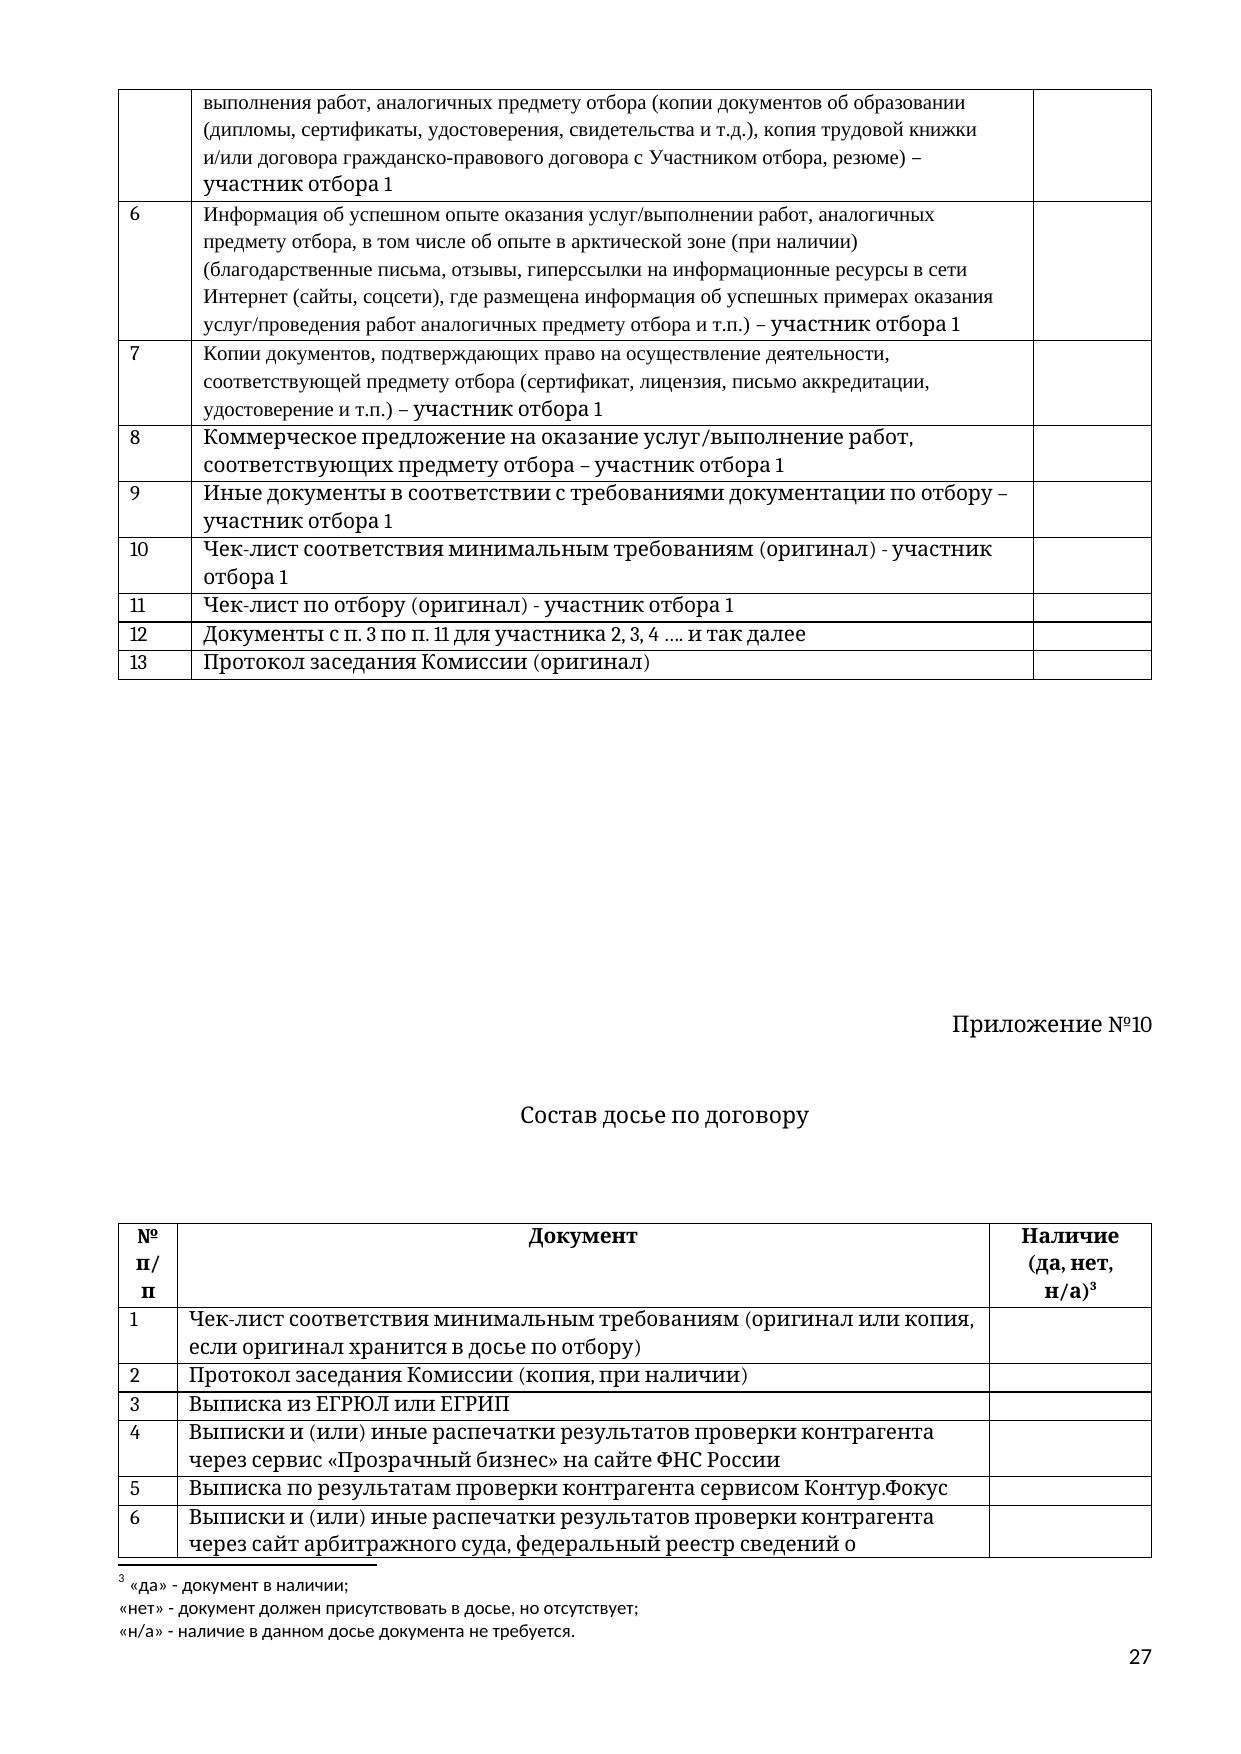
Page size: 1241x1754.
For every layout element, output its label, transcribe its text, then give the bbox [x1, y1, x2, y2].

table_cell Выписка по результатам проверки контрагента сервисом Контур.Фокус [178, 1477, 989, 1504]
table_cell [990, 1308, 1151, 1363]
text Состав досье по договору [118, 1102, 1152, 1129]
table_cell [990, 1393, 1151, 1420]
table_header № п/п [119, 1224, 177, 1307]
table_cell 9 [119, 482, 191, 537]
table_cell [1034, 426, 1151, 481]
table_cell [1034, 202, 1151, 340]
table_cell 10 [119, 538, 191, 593]
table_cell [192, 90, 1033, 201]
table_cell [1034, 623, 1151, 650]
text Приложение №10 [118, 1012, 1152, 1038]
table_cell [1034, 482, 1151, 537]
table_cell [1034, 651, 1151, 678]
table_cell 6 [119, 202, 191, 340]
table_header Документ [178, 1224, 989, 1307]
table_cell Иные документы в соответствии с требованиями документации по отбору – участник отбора 1 [192, 482, 1033, 537]
table_cell [1034, 594, 1151, 621]
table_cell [178, 1506, 989, 1557]
table_cell 11 [119, 594, 191, 621]
table_cell Документы с п. 3 по п. 11 для участника 2, 3, 4 …. и так далее [192, 623, 1033, 650]
table_cell 12 [119, 623, 191, 650]
table_header Наличие (да, нет, н/а) [990, 1224, 1151, 1307]
table_cell Выписки и (или) иные распечатки результатов проверки контрагента через сервис «Прозрачный бизнес» на сайте ФНС России [178, 1421, 989, 1476]
table_cell [1034, 538, 1151, 593]
table_cell Чек-лист по отбору (оригинал) - участник отбора 1 [192, 594, 1033, 621]
table_cell [990, 1477, 1151, 1504]
table_cell [1034, 90, 1151, 201]
table_cell [990, 1506, 1151, 1557]
table_cell [990, 1421, 1151, 1476]
table_cell 3 [119, 1393, 177, 1420]
table_cell [1034, 341, 1151, 425]
table_cell Выписка из ЕГРЮЛ или ЕГРИП [178, 1393, 989, 1420]
table_cell Коммерческое предложение на оказание услуг/выполнение работ, соответствующих предмету отбора – участник отбора 1 [192, 426, 1033, 481]
table_cell Информация об успешном опыте оказания услуг/выполнении работ, аналогичных предмету отбора, в том числе об опыте в арктической зоне (при наличии) (благодарственные письма, отзывы, гиперссылки на информационные ресурсы в сети Интернет (сайты, соцсети), где размещена информация об успешных примерах оказания услуг/проведения работ аналогичных предмету отбора и т.п.) – участник отбора 1 [192, 202, 1033, 340]
table_cell 5 [119, 90, 191, 201]
table_cell 1 [119, 1308, 177, 1363]
table_cell Чек-лист соответствия минимальным требованиям (оригинал) - участник отбора 1 [192, 538, 1033, 593]
table_cell Копии документов, подтверждающих право на осуществление деятельности, соответствующей предмету отбора (сертификат, лицензия, письмо аккредитации, удостоверение и т.п.) – участник отбора 1 [192, 341, 1033, 425]
table_cell Протокол заседания Комиссии (копия, при наличии) [178, 1364, 989, 1391]
table_cell 13 [119, 651, 191, 678]
table_cell 5 [119, 1477, 177, 1504]
table_cell 2 [119, 1364, 177, 1391]
table_cell Протокол заседания Комиссии (оригинал) [192, 651, 1033, 678]
table_cell 6 [119, 1506, 177, 1557]
table_cell 4 [119, 1421, 177, 1476]
table_cell 7 [119, 341, 191, 425]
table_cell 8 [119, 426, 191, 481]
table_cell [990, 1364, 1151, 1391]
table_cell Чек-лист соответствия минимальным требованиям (оригинал или копия, если оригинал хранится в досье по отбору) [178, 1308, 989, 1363]
